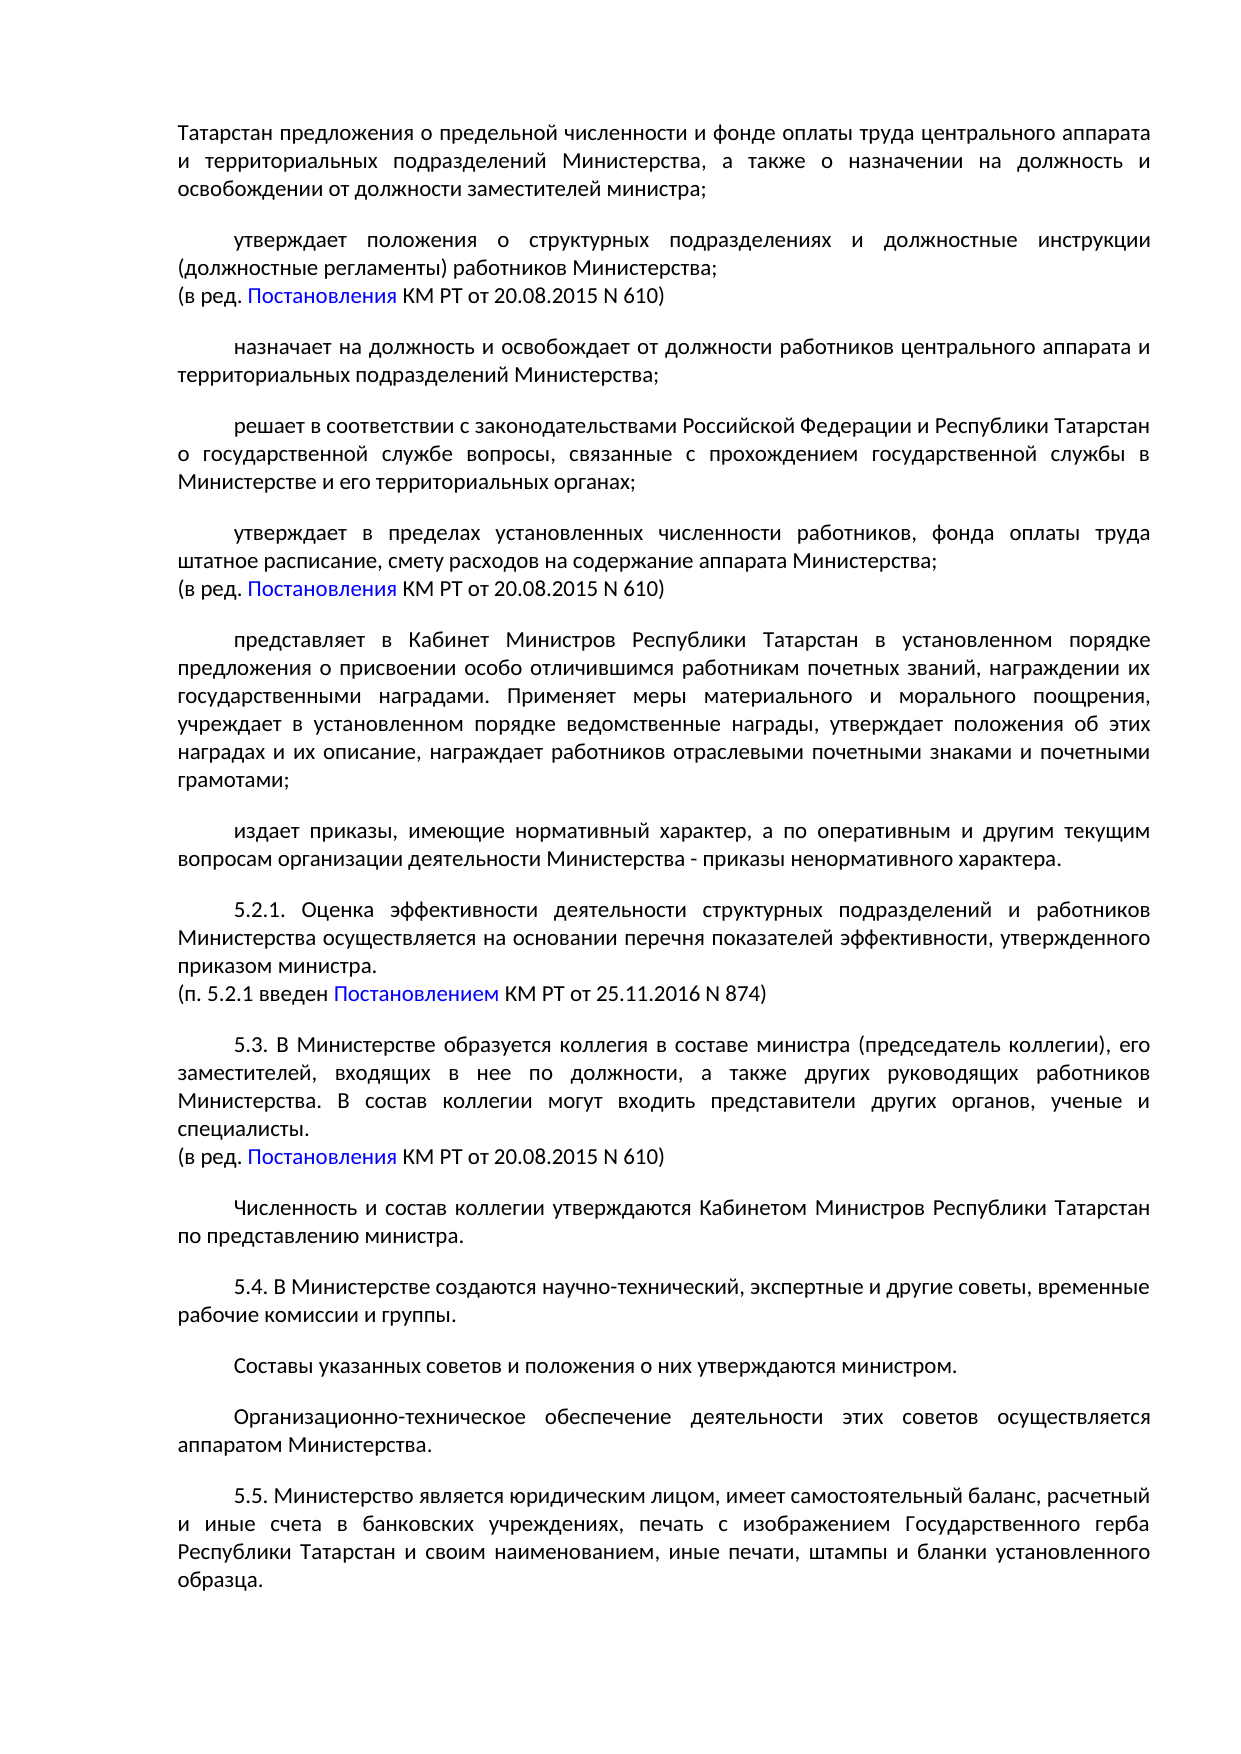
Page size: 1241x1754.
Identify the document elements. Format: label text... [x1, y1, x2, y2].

text (в ред. Постановления КМ РТ от 20.08.2015 N 610) [177, 281, 1152, 309]
text Численность и состав коллегии утверждаются Кабинетом Министров Республики Татарстан по представлению министра. [177, 1193, 1152, 1249]
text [177, 118, 1152, 202]
text 5.2.1. Оценка эффективности деятельности структурных подразделений и работников Министерства осуществляется на основании перечня показателей эффективности, утвержденного приказом министра. [177, 895, 1152, 979]
text назначает на должность и освобождает от должности работников центрального аппарата и территориальных подразделений Министерства; [177, 332, 1152, 388]
text представляет в Кабинет Министров Республики Татарстан в установленном порядке предложения о присвоении особо отличившимся работникам почетных званий, награждении их государственными наградами. Применяет меры материального и морального поощрения, учреждает в установленном порядке ведомственные награды, утверждает положения об этих наградах и их описание, награждает работников отраслевыми почетными знаками и почетными грамотами; [177, 625, 1152, 793]
text 5.5. Министерство является юридическим лицом, имеет самостоятельный баланс, расчетный и иные счета в банковских учреждениях, печать с изображением Государственного герба Республики Татарстан и своим наименованием, иные печати, штампы и бланки установленного образца. [177, 1481, 1152, 1593]
text 5.3. В Министерстве образуется коллегия в составе министра (председатель коллегии), его заместителей, входящих в нее по должности, а также других руководящих работников Министерства. В состав коллегии могут входить представители других органов, ученые и специалисты. [177, 1030, 1152, 1142]
text издает приказы, имеющие нормативный характер, а по оперативным и другим текущим вопросам организации деятельности Министерства - приказы ненормативного характера. [177, 816, 1152, 872]
text утверждает в пределах установленных численности работников, фонда оплаты труда штатное расписание, смету расходов на содержание аппарата Министерства; [177, 518, 1152, 574]
text утверждает положения о структурных подразделениях и должностные инструкции (должностные регламенты) работников Министерства; [177, 225, 1152, 281]
text (п. 5.2.1 введен Постановлением КМ РТ от 25.11.2016 N 874) [177, 979, 1152, 1007]
text 5.4. В Министерстве создаются научно-технический, экспертные и другие советы, временные рабочие комиссии и группы. [177, 1272, 1152, 1328]
text Составы указанных советов и положения о них утверждаются министром. [177, 1351, 1152, 1379]
text Организационно-техническое обеспечение деятельности этих советов осуществляется аппаратом Министерства. [177, 1402, 1152, 1458]
text решает в соответствии с законодательствами Российской Федерации и Республики Татарстан о государственной службе вопросы, связанные с прохождением государственной службы в Министерстве и его территориальных органах; [177, 411, 1152, 495]
text (в ред. Постановления КМ РТ от 20.08.2015 N 610) [177, 574, 1152, 602]
text (в ред. Постановления КМ РТ от 20.08.2015 N 610) [177, 1142, 1152, 1170]
